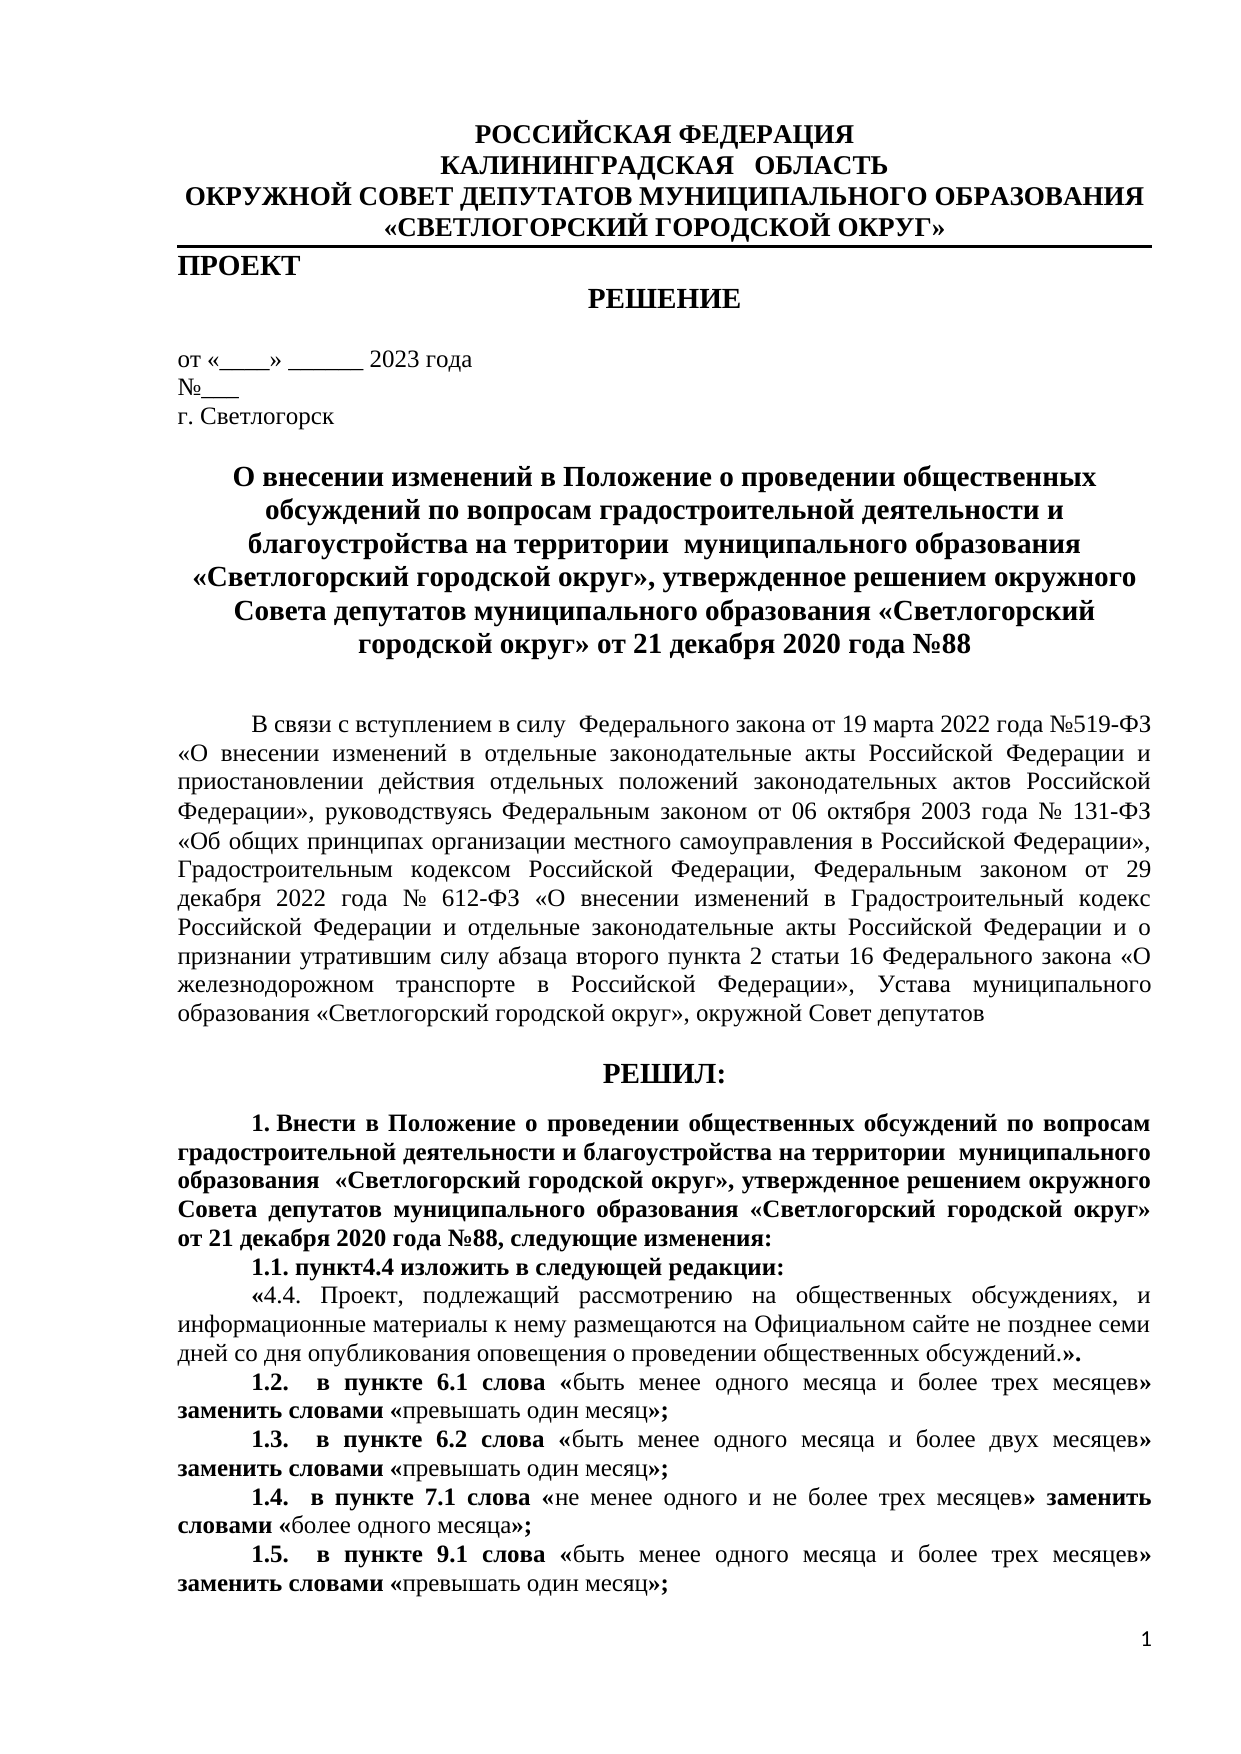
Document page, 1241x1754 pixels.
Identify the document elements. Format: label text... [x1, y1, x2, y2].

text г. Светлогорск [177, 401, 1152, 430]
text «4.4. Проект, подлежащий рассмотрению на общественных обсуждениях, и информационные материалы к нему размещаются на Официальном сайте не позднее семи дней со дня опубликования оповещения о проведении общественных обсуждений.». [177, 1280, 1152, 1367]
text О внесении изменений в Положение о проведении общественных обсуждений по вопросам градостроительной деятельности и благоустройства на территории муниципального образования «Светлогорский городской округ», утвержденное решением окружного Совета депутатов муниципального образования «Светлогорский городской округ» от 21 декабря 2020 года №88 [177, 459, 1152, 660]
text 1.4. в пункте 7.1 слова «не менее одного и не более трех месяцев» заменить словами «более одного месяца»; [177, 1482, 1152, 1539]
list Внести в Положение о проведении общественных обсуждений по вопросам градостроительной деятельности и благоустройства на территории муниципального образования «Светлогорский городской округ», утвержденное решением окружного Совета депутатов муниципального образования «Светлогорский городской округ» от 21 декабря 2020 года №88, следующие изменения: [177, 1108, 1152, 1252]
text ОКРУЖНОЙ СОВЕТ ДЕПУТАТОВ МУНИЦИПАЛЬНОГО ОБРАЗОВАНИЯ [177, 180, 1152, 212]
text 1.1. пункт4.4 изложить в следующей редакции: [177, 1252, 1152, 1280]
text ПРОЕКТ [177, 248, 1152, 281]
text 1.5. в пункте 9.1 слова «быть менее одного месяца и более трех месяцев» заменить словами «превышать один месяц»; [177, 1539, 1152, 1597]
text РОССИЙСКАЯ ФЕДЕРАЦИЯ [177, 118, 1152, 149]
text 1.3. в пункте 6.2 слова «быть менее одного месяца и более двух месяцев» заменить словами «превышать один месяц»; [177, 1424, 1152, 1482]
text от «____» ______ 2023 года №___ [177, 344, 1152, 401]
text «СВЕТЛОГОРСКИЙ ГОРОДСКОЙ ОКРУГ» [177, 212, 1152, 245]
text 1.2. в пункте 6.1 слова «быть менее одного месяца и более трех месяцев» заменить словами «превышать один месяц»; [177, 1367, 1152, 1424]
text РЕШЕНИЕ [177, 281, 1152, 315]
text КАЛИНИНГРАДСКАЯ ОБЛАСТЬ [177, 149, 1152, 180]
text В связи с вступлением в силу Федерального закона от 19 марта 2022 года №519-ФЗ «О внесении изменений в отдельные законодательные акты Российской Федерации и приостановлении действия отдельных положений законодательных актов Российской Федерации», руководствуясь Федеральным законом от 06 октября 2003 года № 131-ФЗ «Об общих принципах организации местного самоуправления в Российской Федерации», Градостроительным кодексом Российской Федерации, Федеральным законом от 29 декабря 2022 года № 612-ФЗ «О внесении изменений в Градостроительный кодекс Российской Федерации и отдельные законодательные акты Российской Федерации и о признании утратившим силу абзаца второго пункта 2 статьи 16 Федерального закона «О железнодорожном транспорте в Российской Федерации», Устава муниципального образования «Светлогорский городской округ», окружной Совет депутатов [177, 709, 1152, 1027]
text РЕШИЛ: [177, 1056, 1152, 1089]
